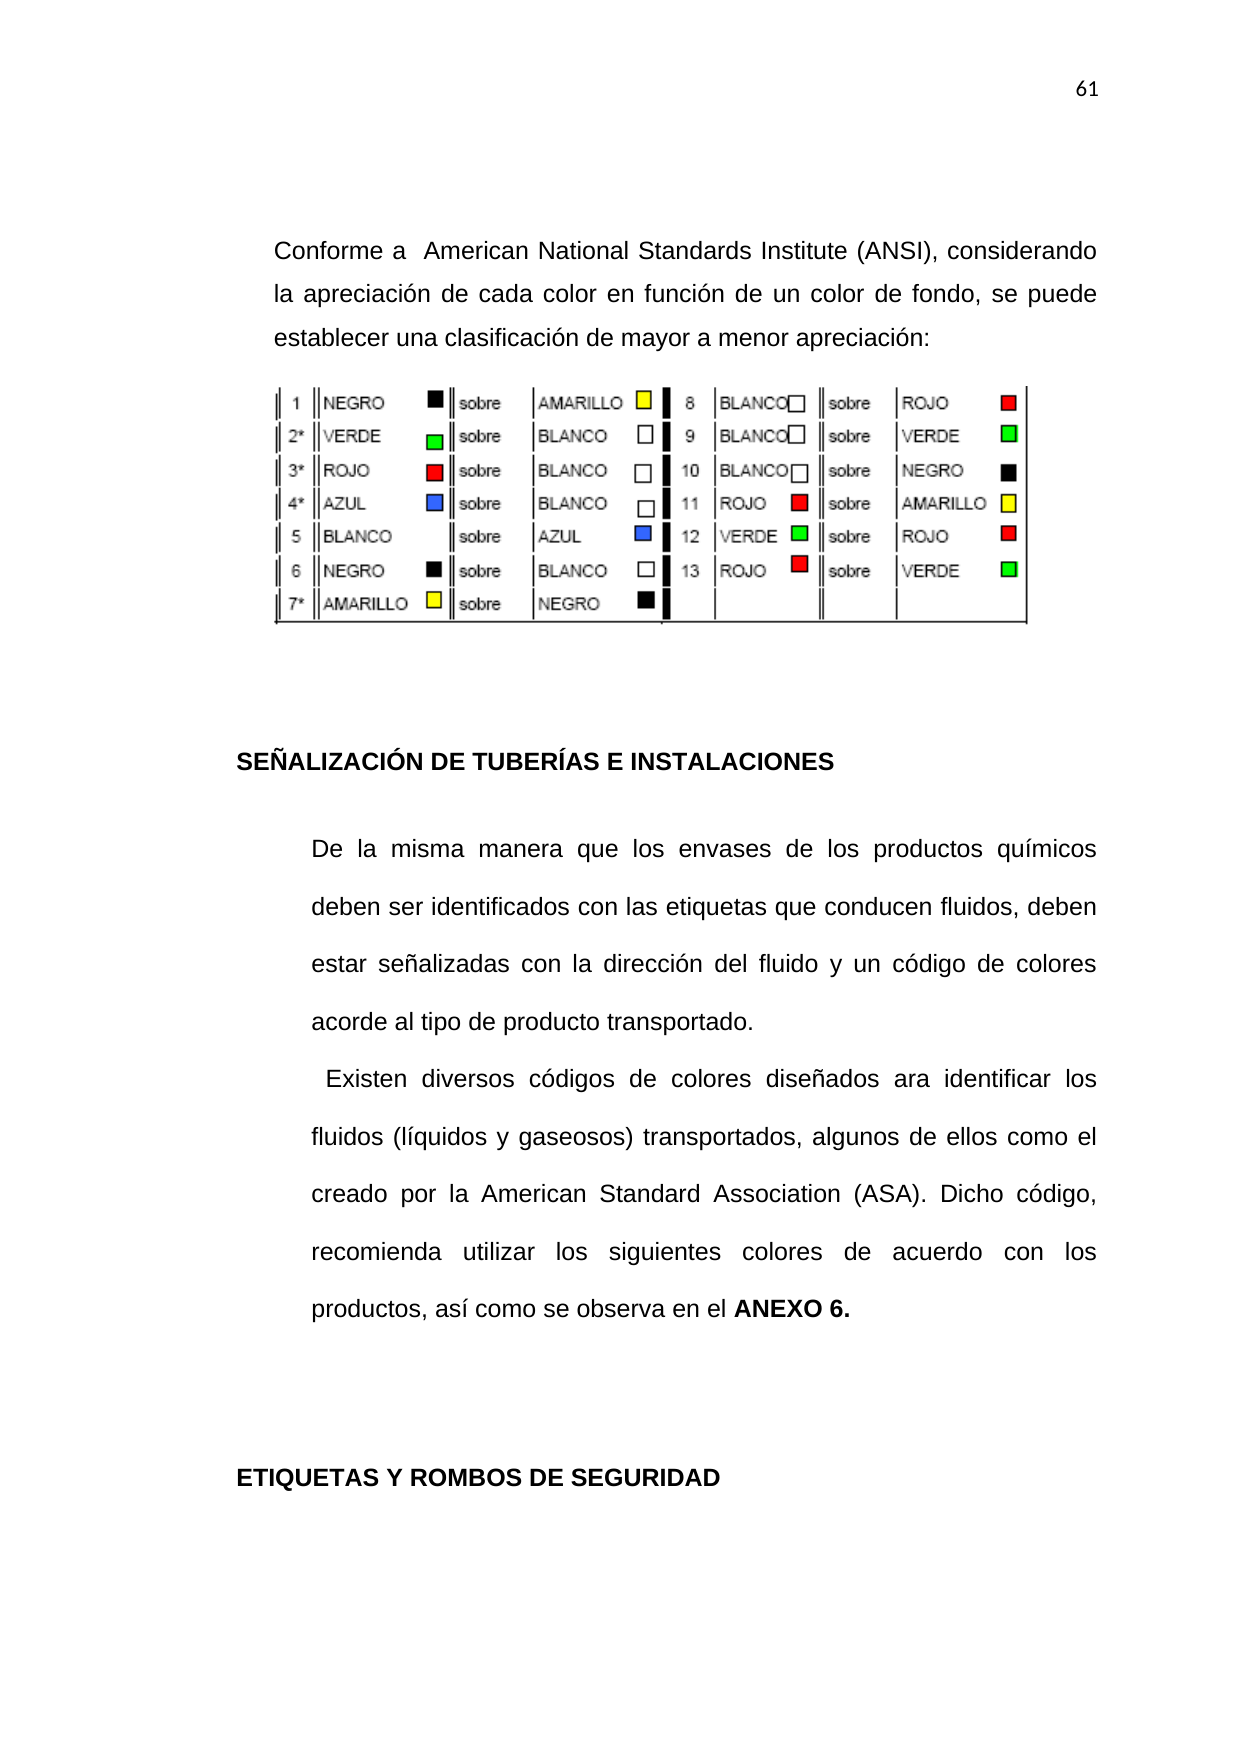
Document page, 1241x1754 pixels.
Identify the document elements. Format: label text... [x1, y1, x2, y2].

list Existen diversos códigos de colores diseñados ara identificar los fluidos (líquidos y gaseosos) transportados, algunos de ellos como el creado por la American Standard Association (ASA). Dicho código, recomienda utilizar los siguientes colores de acuerdo con los productos, así como se observa en el ANEXO 6. [311, 1064, 1098, 1323]
list De la misma manera que los envases de los productos químicos deben ser identificados con las etiquetas que conducen fluidos, deben estar señalizadas con la dirección del fluido y un código de colores acorde al tipo de producto transportado. [311, 834, 1098, 1035]
text ETIQUETAS Y ROMBOS DE SEGURIDAD [236, 1463, 1098, 1492]
picture [273, 386, 1034, 626]
text Conforme a American National Standards Institute (ANSI), considerando la apreciación de cada color en función de un color de fondo, se puede establecer una clasificación de mayor a menor apreciación: [274, 236, 1098, 351]
text SEÑALIZACIÓN DE TUBERÍAS E INSTALACIONES [236, 747, 1098, 776]
